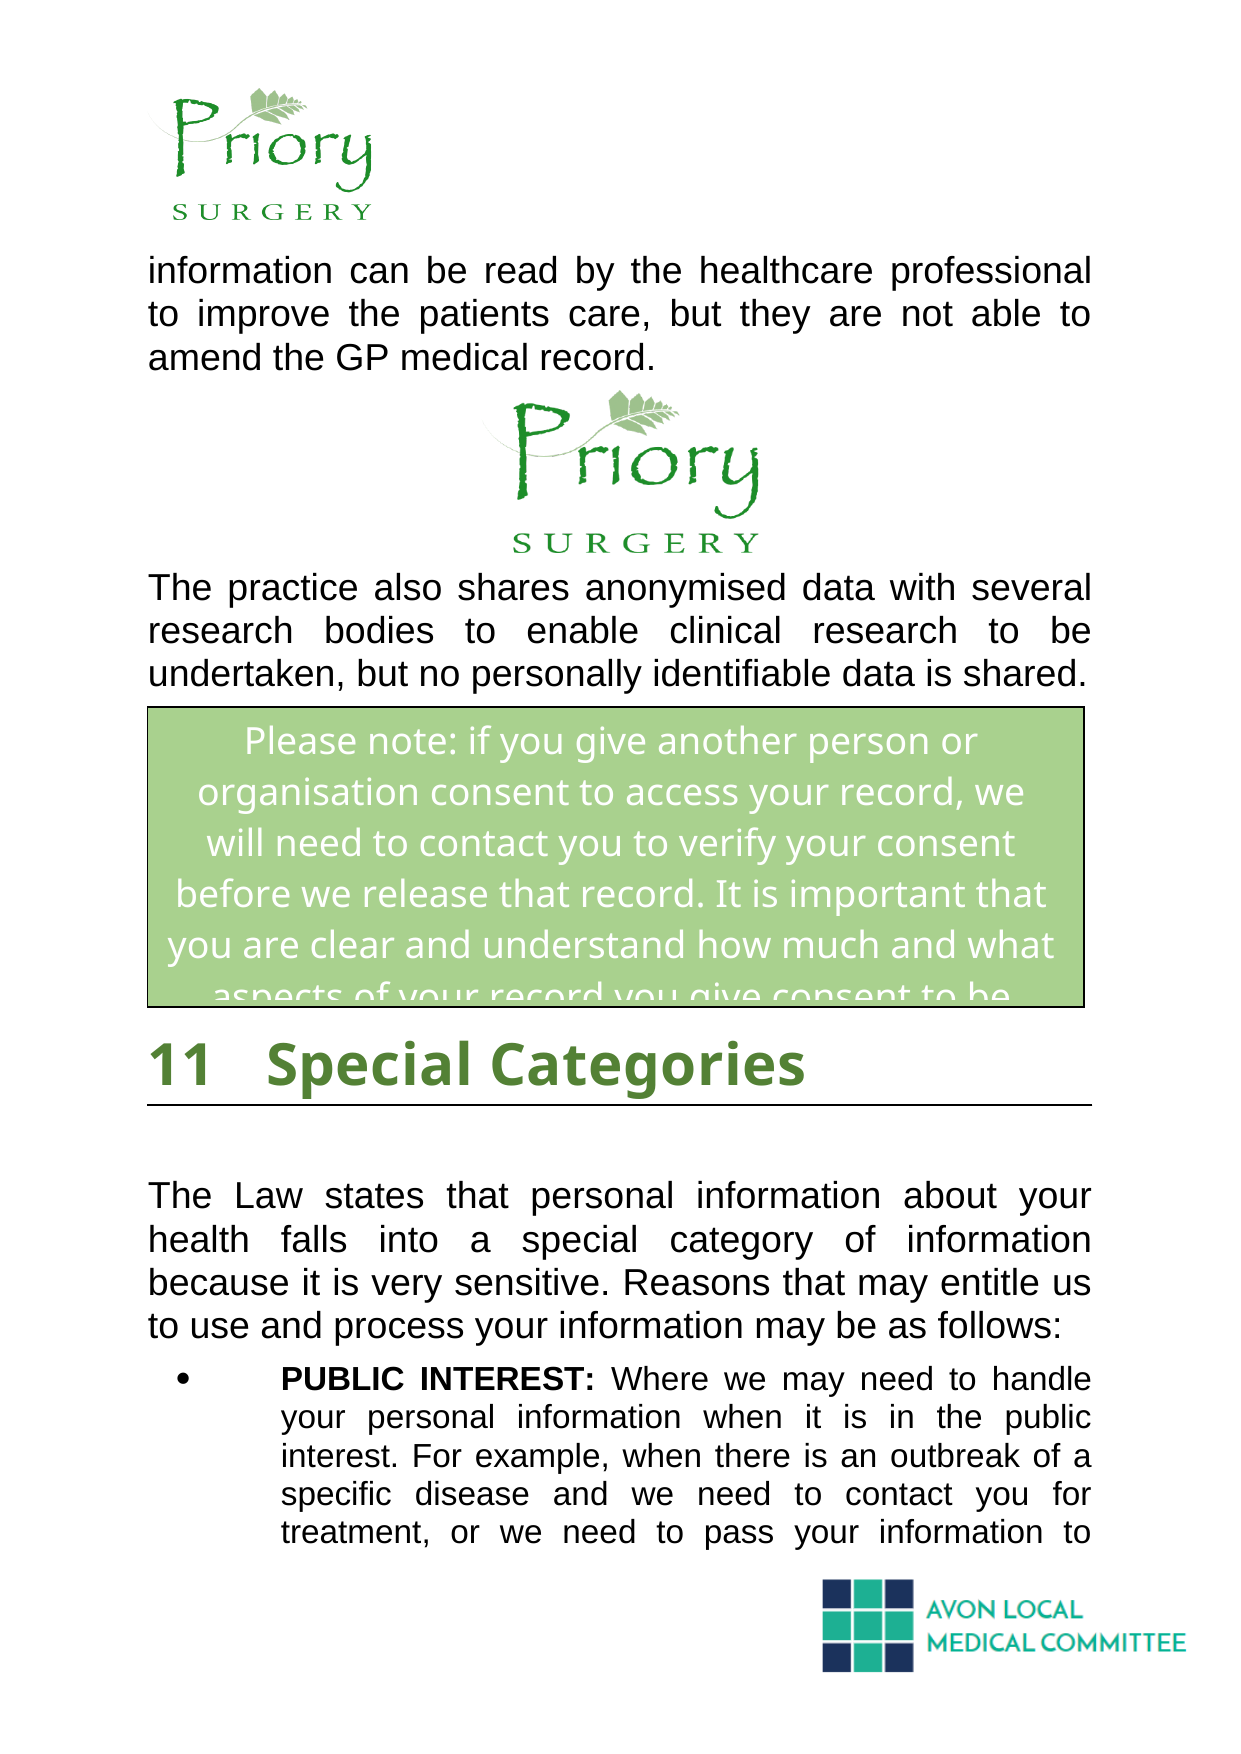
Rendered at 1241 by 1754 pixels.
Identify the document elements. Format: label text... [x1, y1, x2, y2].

text The practice also shares anonymised data with several research bodies to enable clinical research to be undertaken, but no personally identifiable data is shared. [148, 565, 1092, 695]
picture [481, 390, 759, 553]
subtitle Special Categories [147, 1023, 1092, 1104]
text The Law states that personal information about your health falls into a special category of information because it is very sensitive. Reasons that may entitle us to use and process your information may be as follows: [148, 1174, 1092, 1346]
picture [816, 1575, 1194, 1679]
picture [147, 88, 372, 220]
